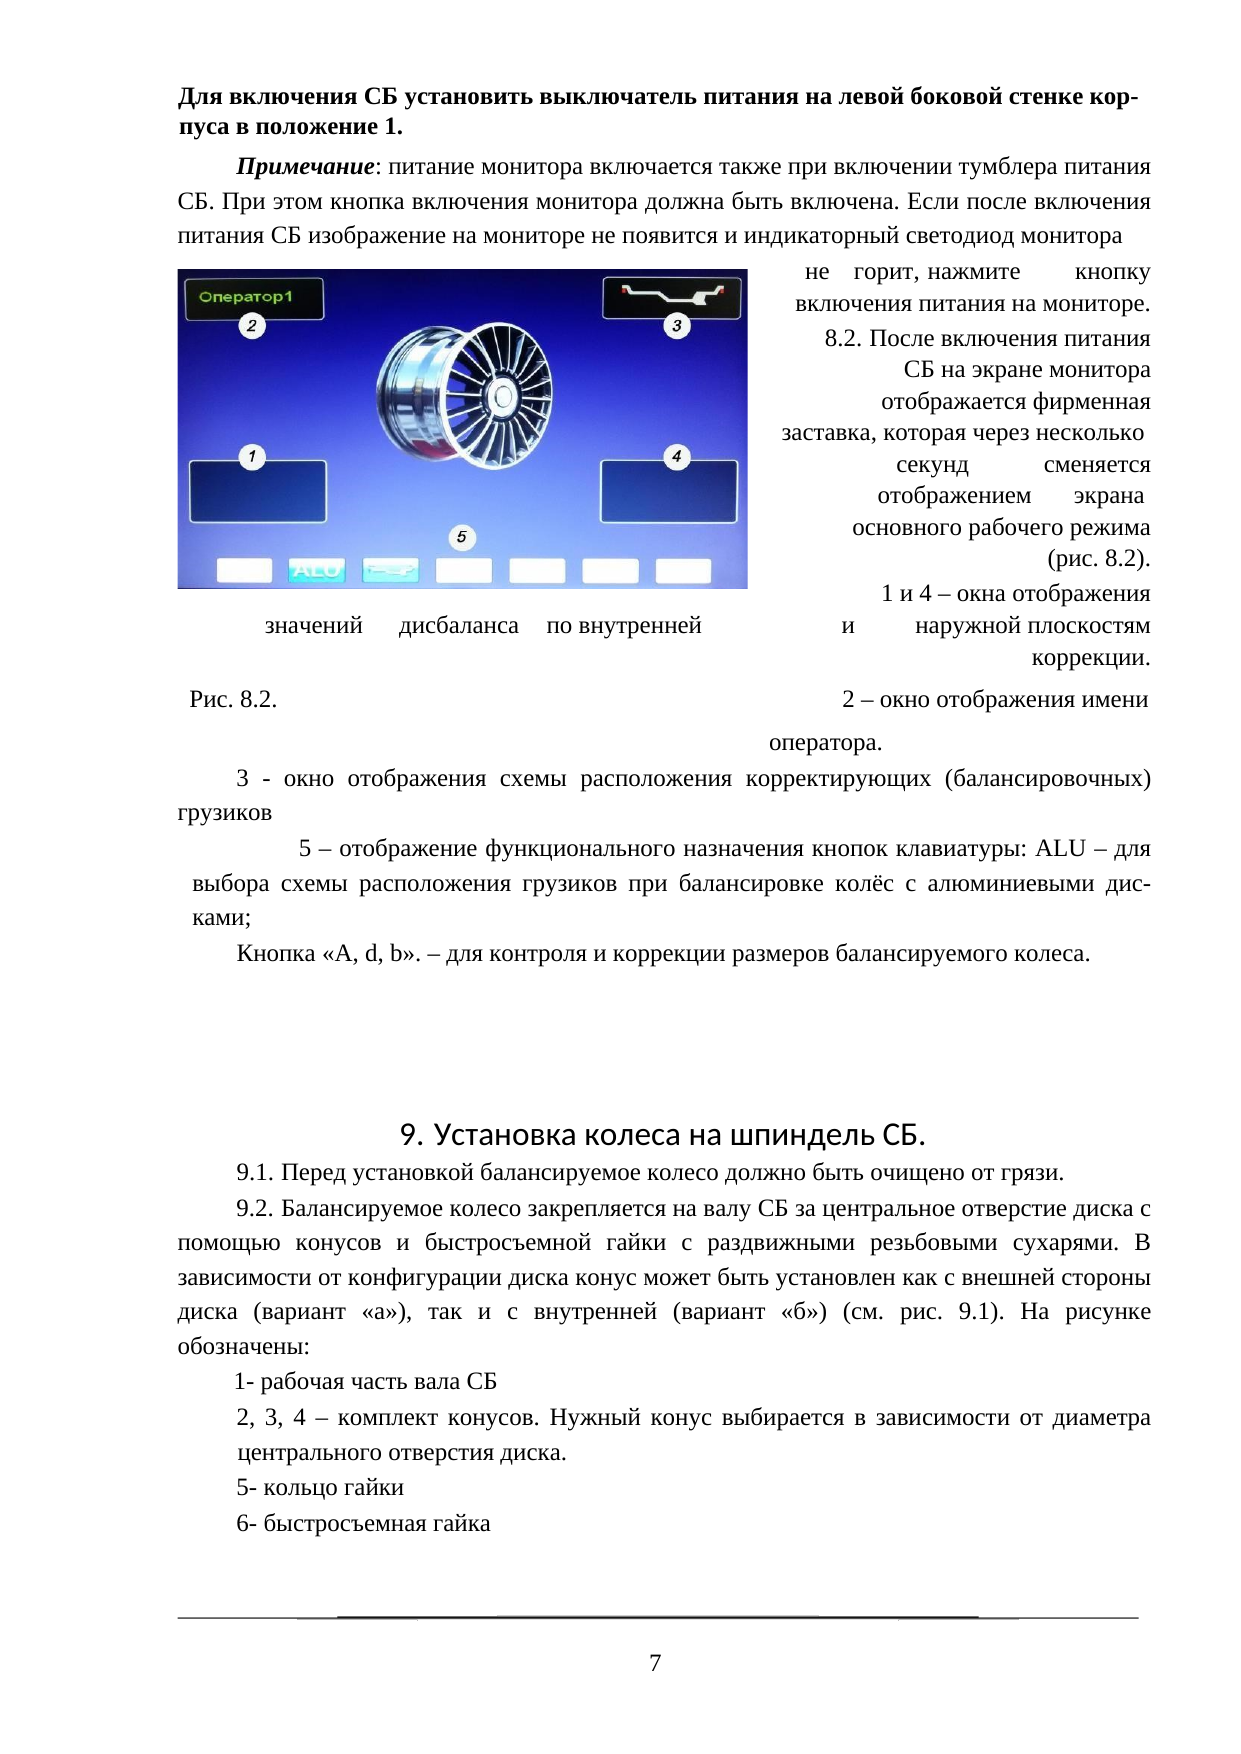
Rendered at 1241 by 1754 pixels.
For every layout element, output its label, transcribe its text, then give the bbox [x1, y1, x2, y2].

text Рис. 8.2. 2 – окно отображения имени [164, 684, 1154, 713]
text оператора. [497, 727, 1154, 756]
list кольцо гайки [236, 1472, 1152, 1501]
text 9. Установка колеса на шпиндель СБ. [174, 1113, 1152, 1154]
text 9.2. Балансируемое колесо закрепляется на валу СБ за центральное отверстие диска с помощью конусов и быстросъемной гайки с раздвижными резьбовыми сухарями. В зависимости от конфигурации диска конус может быть установлен как с внешней стороны диска (вариант «а»), так и с внутренней (вариант «б») (см. рис. 9.1). На рисунке обозначены: [177, 1193, 1152, 1359]
text 5 – отображение функционального назначения кнопок клавиатуры: ALU – для выбора схемы расположения грузиков при балансировке колёс с алюминиевыми дис- ками; [192, 833, 1152, 931]
text 8.2. После включения питания СБ на экране монитора отображается фирменная заставка, которая через несколько секунд сменяется отображением экрана основного рабочего режима (рис. 8.2). [748, 323, 1151, 572]
text 1 и 4 – окна отображения значений дисбаланса по внутренней и наружной плоскостям коррекции. [178, 578, 1151, 670]
text 9.1. Перед установкой балансируемое колесо должно быть очищено от грязи. [236, 1157, 1152, 1186]
picture [177, 1613, 1139, 1621]
list быстросъемная гайка [236, 1508, 1152, 1537]
text Примечание: питание монитора включается также при включении тумблера питания СБ. При этом кнопка включения монитора должна быть включена. Если после включения питания СБ изображение на мониторе не появится и индикаторный светодиод монитора [177, 151, 1152, 249]
text Кнопка «А, d, b». – для контроля и коррекции размеров балансируемого колеса. [236, 938, 1152, 966]
picture [177, 269, 748, 589]
text 1- рабочая часть вала СБ [233, 1366, 1152, 1395]
text Для включения СБ установить выключатель питания на левой боковой стенке кор- пуса в положение 1. [178, 81, 1154, 140]
text 3 - окно отображения схемы расположения корректирующих (балансировочных) грузиков [177, 763, 1152, 826]
text не горит, нажмите кнопку включения питания на мониторе. [178, 256, 1151, 316]
text 2, 3, 4 – комплект конусов. Нужный конус выбирается в зависимости от диаметра центрального отверстия диска. [236, 1402, 1152, 1465]
